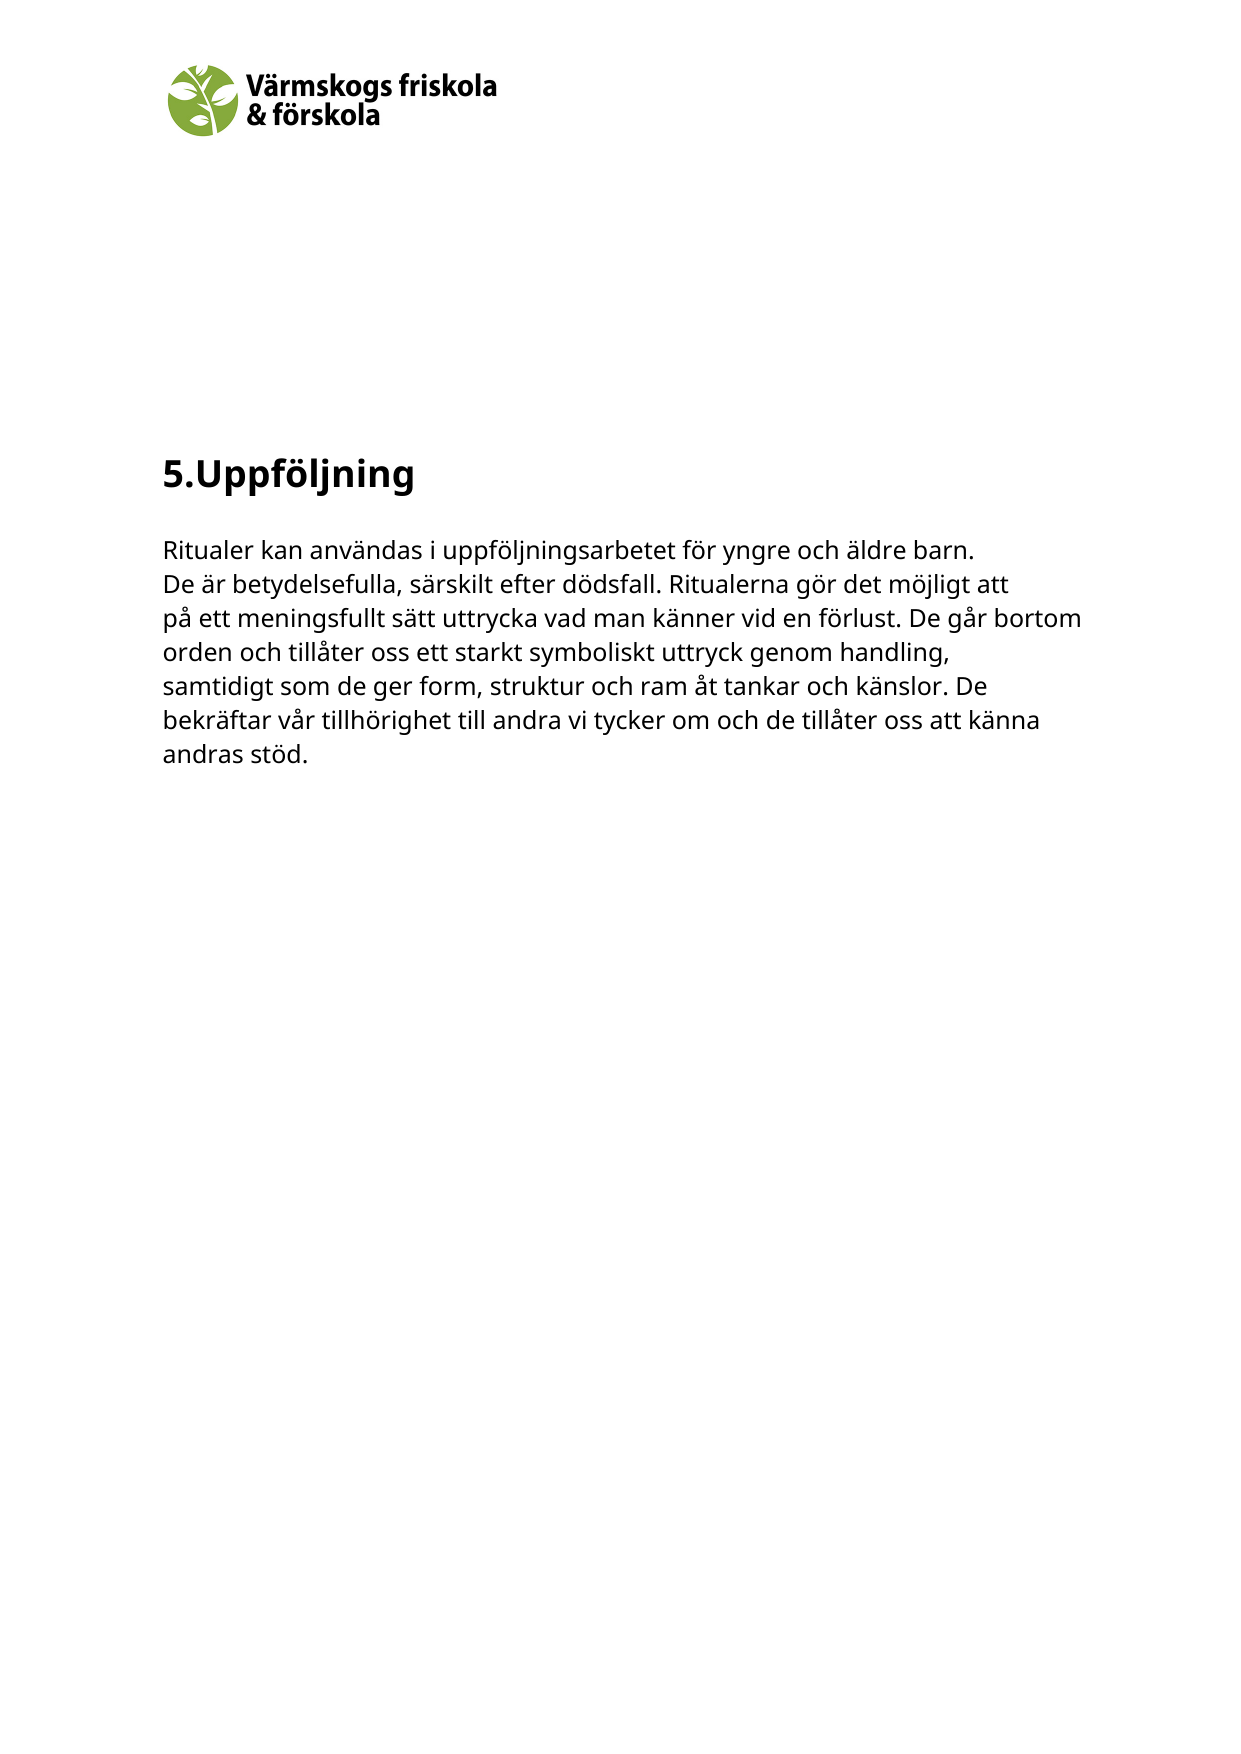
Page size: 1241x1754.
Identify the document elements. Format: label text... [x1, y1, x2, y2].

text De är betydelsefulla, särskilt efter dödsfall. Ritualerna gör det möjligt att [162, 566, 1093, 600]
text Ritualer kan användas i uppföljningsarbetet för yngre och äldre barn. [162, 532, 1093, 566]
text 5.Uppföljning [162, 447, 933, 498]
text samtidigt som de ger form, struktur och ram åt tankar och känslor. De bekräftar vår tillhörighet till andra vi tycker om och de tillåter oss att känna [162, 668, 1093, 737]
text andras stöd. [162, 737, 933, 771]
picture [162, 59, 513, 142]
text på ett meningsfullt sätt uttrycka vad man känner vid en förlust. De går bortom orden och tillåter oss ett starkt symboliskt uttryck genom handling, [162, 600, 1093, 668]
